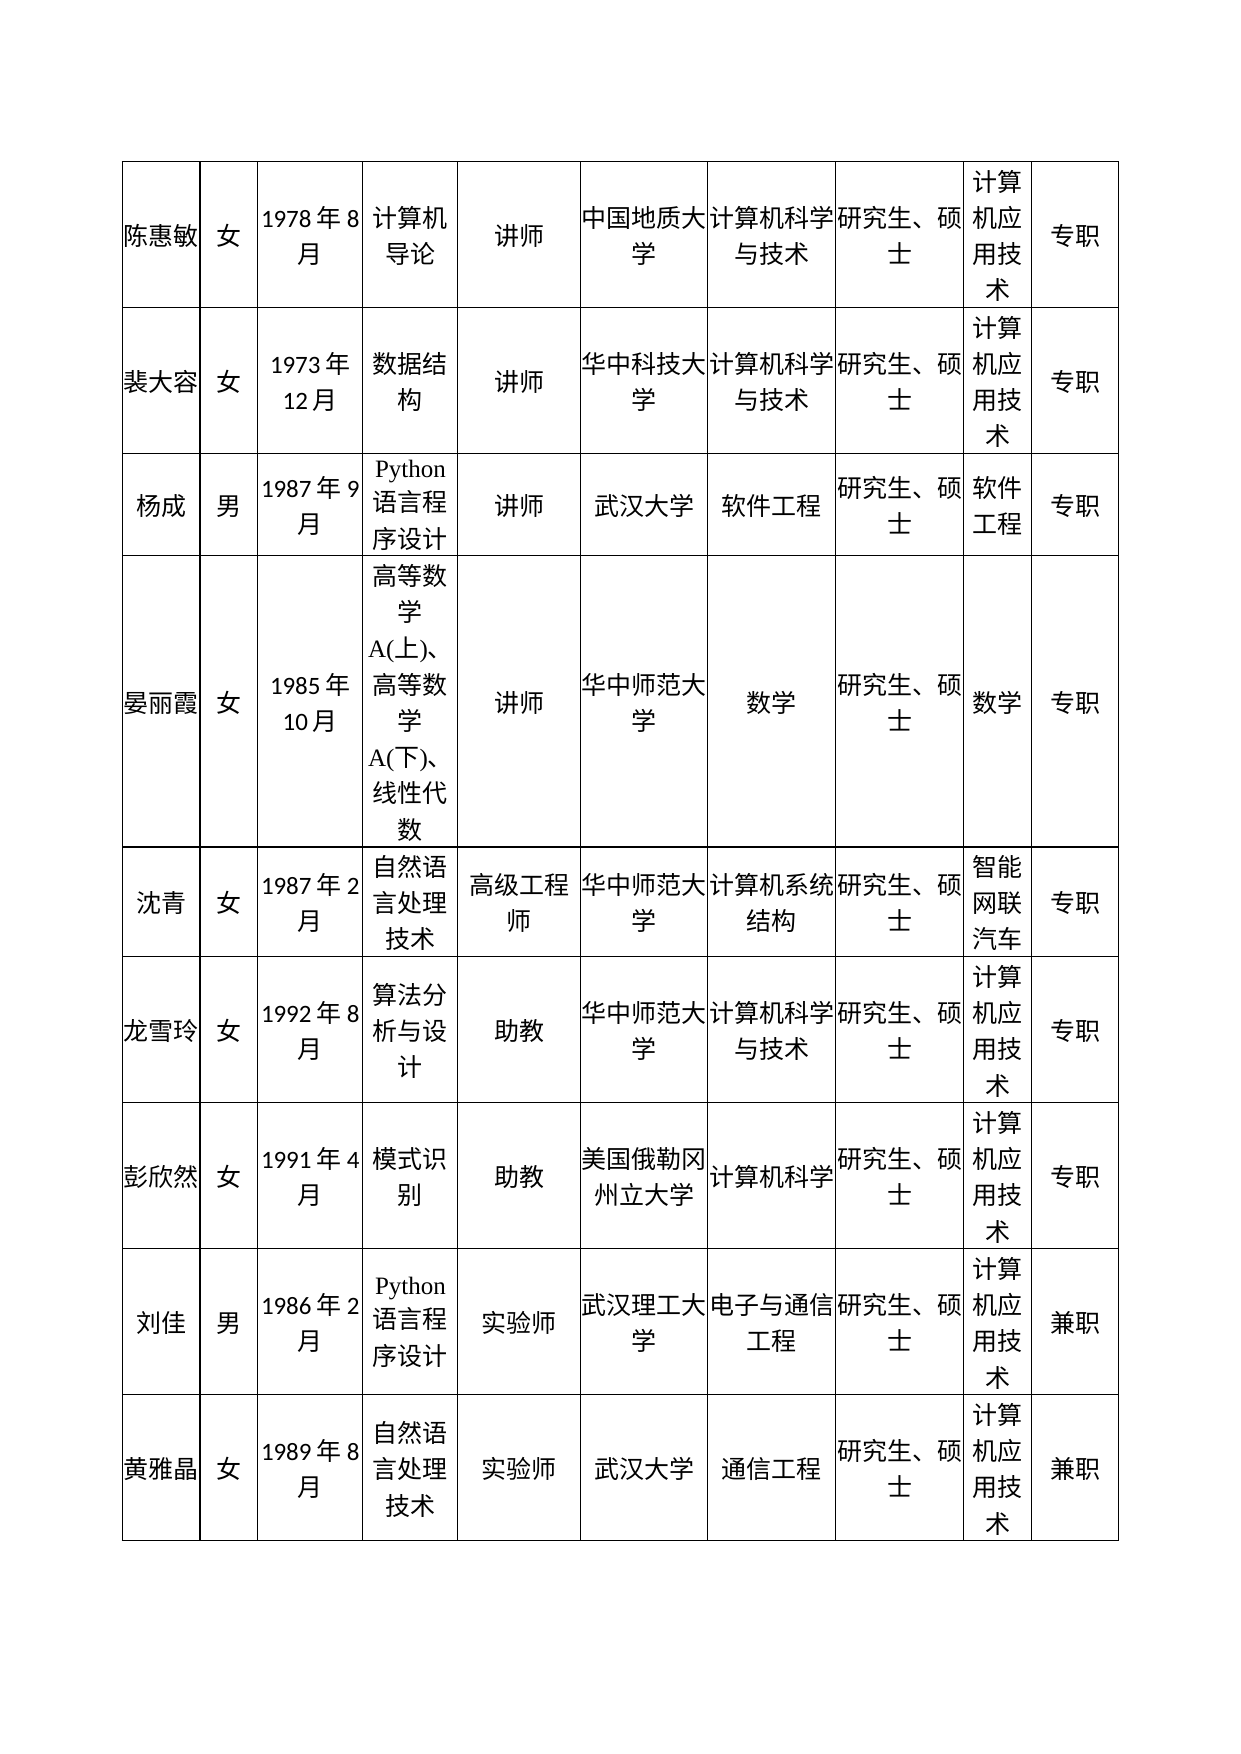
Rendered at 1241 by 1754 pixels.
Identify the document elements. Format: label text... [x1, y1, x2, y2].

table_cell 兼职 [1032, 1395, 1118, 1540]
table_cell 专职 [1032, 848, 1118, 956]
table_cell 中国地质大学 [581, 162, 707, 307]
table_cell 武汉理工大学 [581, 1249, 707, 1394]
table_cell 研究生、硕士 [836, 556, 963, 846]
table_cell 龙雪玲 [123, 957, 199, 1102]
table_cell 美国俄勒冈州立大学 [581, 1103, 707, 1248]
table_cell 实验师 [458, 1395, 580, 1540]
table_cell 计算机应用技术 [964, 1103, 1031, 1248]
table_cell 计算机应用技术 [964, 957, 1031, 1102]
table_cell 刘佳 [123, 1249, 199, 1394]
table_cell 女 [201, 848, 257, 956]
table_cell 研究生、硕士 [836, 162, 963, 307]
table_cell 专职 [1032, 162, 1118, 307]
table_cell 专职 [1032, 957, 1118, 1102]
table_cell 研究生、硕士 [836, 308, 963, 453]
table_cell 1992年8月 [258, 957, 362, 1102]
table_cell 计算机系统结构 [708, 848, 835, 956]
table_cell 计算机应用技术 [964, 308, 1031, 453]
table_cell 数据结构 [363, 308, 457, 453]
table_cell 软件工程 [708, 454, 835, 555]
table_cell Python语言程序设计 [363, 1249, 457, 1394]
table_cell 电子与通信工程 [708, 1249, 835, 1394]
table_cell 彭欣然 [123, 1103, 199, 1248]
table_cell 1973年12月 [258, 308, 362, 453]
table_cell 华中师范大学 [581, 848, 707, 956]
table_cell 研究生、硕士 [836, 848, 963, 956]
table_cell 研究生、硕士 [836, 454, 963, 555]
table_cell 女 [201, 1395, 257, 1540]
table_cell 计算机导论 [363, 162, 457, 307]
table_cell 讲师 [458, 162, 580, 307]
table_cell 1986年2月 [258, 1249, 362, 1394]
table_cell 通信工程 [708, 1395, 835, 1540]
table_cell 专职 [1032, 308, 1118, 453]
table_cell 讲师 [458, 556, 580, 846]
table_cell 研究生、硕士 [836, 1103, 963, 1248]
table_cell 计算机应用技术 [964, 1395, 1031, 1540]
table_cell 自然语言处理技术 [363, 1395, 457, 1540]
table_cell 1989年8月 [258, 1395, 362, 1540]
table_cell 智能网联汽车 [964, 848, 1031, 956]
table_cell 女 [201, 1103, 257, 1248]
table_cell 研究生、硕士 [836, 957, 963, 1102]
table_cell 软件工程 [964, 454, 1031, 555]
table_cell 助教 [458, 1103, 580, 1248]
table_cell 1985年10月 [258, 556, 362, 846]
table_cell 算法分析与设计 [363, 957, 457, 1102]
table_cell 女 [201, 556, 257, 846]
table_cell 华中师范大学 [581, 556, 707, 846]
table_cell 专职 [1032, 1103, 1118, 1248]
table_cell 专职 [1032, 454, 1118, 555]
table_cell 数学 [708, 556, 835, 846]
table_cell 华中师范大学 [581, 957, 707, 1102]
table_cell 计算机科学 [708, 1103, 835, 1248]
table_cell 高等数学A(上)、高等数学A(下)、线性代数 [363, 556, 457, 846]
table_cell 讲师 [458, 454, 580, 555]
table_cell 杨成 [123, 454, 199, 555]
table_cell 男 [201, 454, 257, 555]
table_cell 女 [201, 308, 257, 453]
table_cell 研究生、硕士 [836, 1249, 963, 1394]
table_cell 兼职 [1032, 1249, 1118, 1394]
table_cell 自然语言处理技术 [363, 848, 457, 956]
table_cell 助教 [458, 957, 580, 1102]
table_cell 1978年8月 [258, 162, 362, 307]
table_cell 华中科技大学 [581, 308, 707, 453]
table_cell 讲师 [458, 308, 580, 453]
table_cell 数学 [964, 556, 1031, 846]
table_cell 1987年2月 [258, 848, 362, 956]
table_cell 男 [201, 1249, 257, 1394]
table_cell 1991年4月 [258, 1103, 362, 1248]
table_cell 高级工程师 [458, 848, 580, 956]
table_cell 陈惠敏 [123, 162, 199, 307]
table_cell 武汉大学 [581, 454, 707, 555]
table_cell Python语言程序设计 [363, 454, 457, 555]
table_cell 黄雅晶 [123, 1395, 199, 1540]
table_cell 晏丽霞 [123, 556, 199, 846]
table_cell 实验师 [458, 1249, 580, 1394]
table_cell 计算机科学与技术 [708, 957, 835, 1102]
table_cell 沈青 [123, 848, 199, 956]
table_cell 专职 [1032, 556, 1118, 846]
table_cell 裴大容 [123, 308, 199, 453]
table_cell 研究生、硕士 [836, 1395, 963, 1540]
table_cell 计算机科学与技术 [708, 162, 835, 307]
table_cell 1987年9月 [258, 454, 362, 555]
table_cell 模式识别 [363, 1103, 457, 1248]
table_cell 计算机应用技术 [964, 162, 1031, 307]
table_cell 女 [201, 162, 257, 307]
table_cell 计算机应用技术 [964, 1249, 1031, 1394]
table_cell 武汉大学 [581, 1395, 707, 1540]
table_cell 女 [201, 957, 257, 1102]
table_cell 计算机科学与技术 [708, 308, 835, 453]
